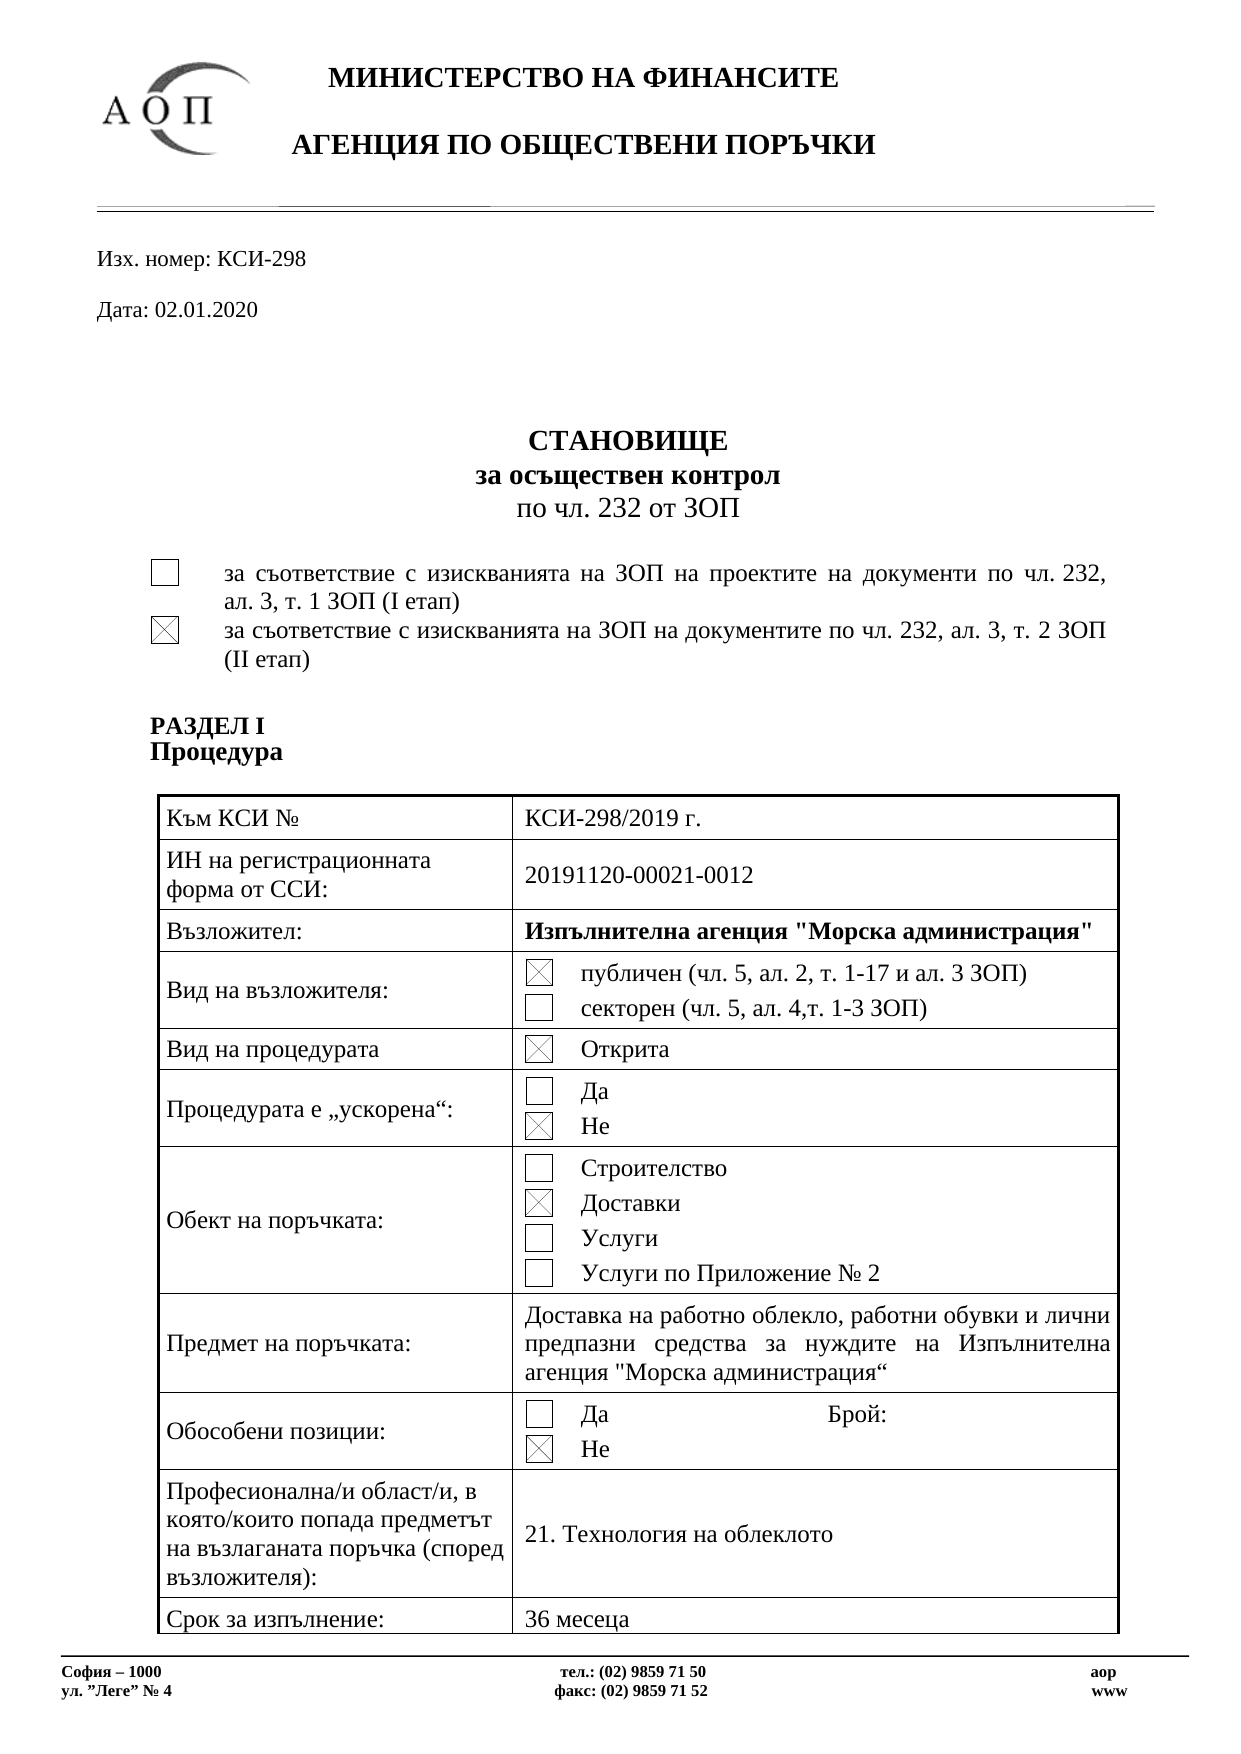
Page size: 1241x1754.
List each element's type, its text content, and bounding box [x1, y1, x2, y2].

table_header Към КСИ № [160, 797, 512, 838]
table_header КСИ-298/2019 г. [513, 797, 1117, 838]
text за съответствие с изискванията на ЗОП на проектите на документи по чл. 232, ал. 3, т. 1 ЗОП (І етап) [150, 558, 1106, 615]
text Процедура [150, 740, 1106, 765]
text СТАНОВИЩЕ [150, 423, 1106, 457]
table_cell Професионална/и област/и, в която/които попада предметът на възлаганата поръчка (според възложителя): [160, 1470, 512, 1597]
table_cell 36 месеца [513, 1598, 1117, 1632]
text РАЗДЕЛ І [150, 711, 1106, 740]
table_cell Срок за изпълнение: [160, 1598, 512, 1632]
table_cell Обект на поръчката: [160, 1147, 512, 1293]
table_cell Предмет на поръчката: [160, 1294, 512, 1392]
table_cell Строителство Доставки Услуги Услуги по Приложение № 2 [513, 1147, 1117, 1293]
table_cell Доставка на работно облекло, работни обувки и лични предпазни средства за нуждите на Изпълнителна агенция "Морска администрация“ [513, 1294, 1117, 1392]
table_cell Да Не [513, 1070, 1117, 1146]
table_cell Изпълнителна агенция "Морска администрация" [513, 910, 1117, 951]
text по чл. 232 от ЗОП [150, 491, 1106, 524]
table_cell Процедурата е „ускорена“: [160, 1070, 512, 1146]
table_cell 20191120-00021-0012 [513, 840, 1117, 909]
table_cell Да Брой: Не [513, 1393, 1117, 1469]
text за съответствие с изискванията на ЗОП на документите по чл. 232, ал. 3, т. 2 ЗОП (ІІ етап) [150, 615, 1106, 673]
table_cell Вид на процедурата [160, 1029, 512, 1069]
table_cell Възложител: [160, 910, 512, 951]
text за осъществен контрол [150, 457, 1106, 491]
table_cell ИН на регистрационната форма от ССИ: [160, 840, 512, 909]
table_cell публичен (чл. 5, ал. 2, т. 1-17 и ал. 3 ЗОП) секторен (чл. 5, ал. 4,т. 1-3 ЗОП) [513, 952, 1117, 1028]
table_cell 21. Технология на облеклото [513, 1470, 1117, 1597]
table_cell Открита [513, 1029, 1117, 1069]
table_cell Вид на възложителя: [160, 952, 512, 1028]
table_cell Обособени позиции: [160, 1393, 512, 1469]
